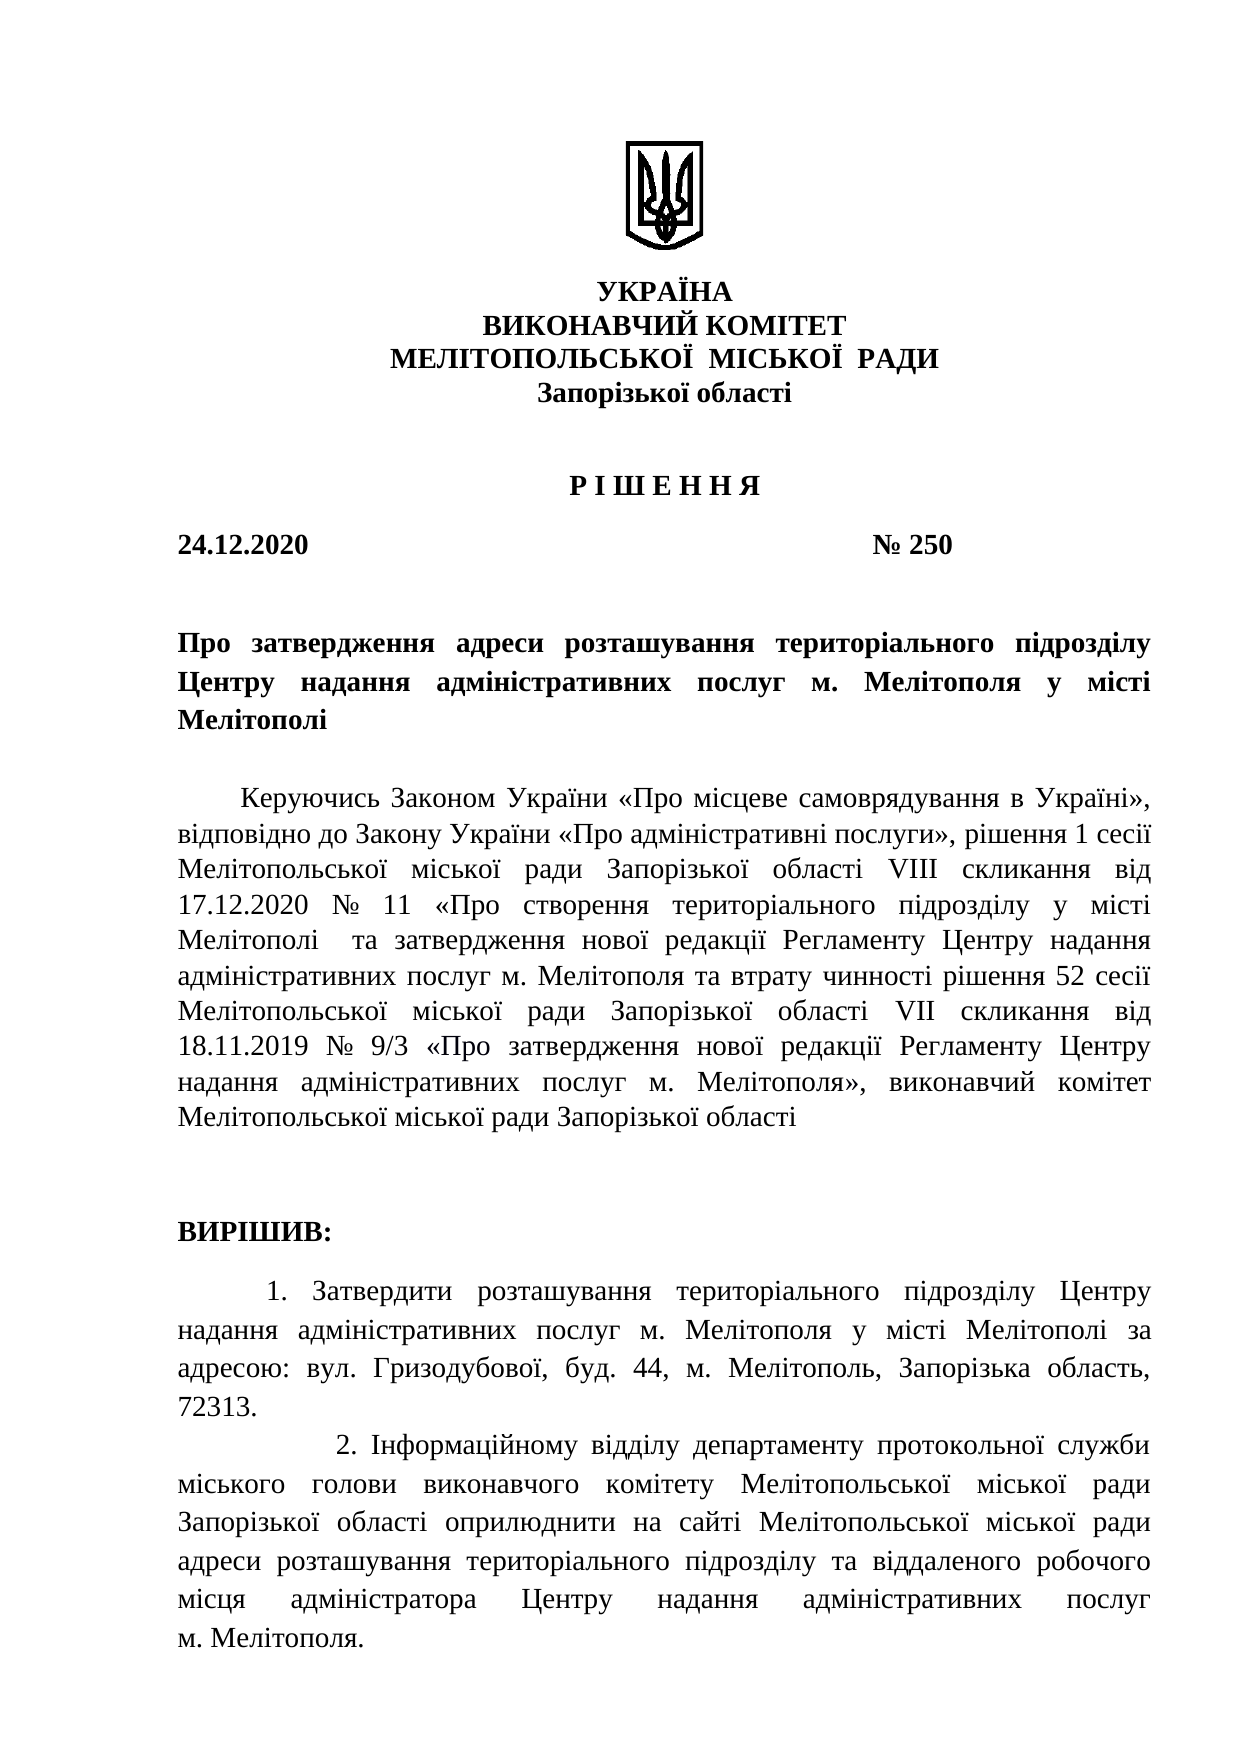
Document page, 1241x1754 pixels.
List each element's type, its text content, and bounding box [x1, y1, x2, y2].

subtitle ВИКОНАВЧИЙ КОМІТЕТ [177, 308, 1152, 342]
subtitle Запорізької області [177, 375, 1152, 409]
subtitle МЕЛІТОПОЛЬСЬКОЇ МІСЬКОЇ РАДИ [177, 342, 1152, 375]
text 24.12.2020 № 250 [177, 527, 1152, 561]
subtitle УКРАЇНА [177, 274, 1152, 308]
text ВИРІШИВ: [177, 1214, 1152, 1247]
picture [625, 141, 704, 250]
text 1. Затвердити розташування територіального підрозділу Центру надання адміністративних послуг м. Мелітополя у місті Мелітополі за адресою: вул. Гризодубової, буд. 44, м. Мелітополь, Запорізька область, 72313. [177, 1273, 1152, 1422]
text 2. Інформаційному відділу департаменту протокольної служби міського голови виконавчого комітету Мелітопольської міської ради Запорізької області оприлюднити на сайті Мелітопольської міської ради адреси розташування територіального підрозділу та віддаленого робочого місця адміністратора Центру надання адміністративних послуг м. Мелітополя. [177, 1427, 1152, 1654]
text Р І Ш Е Н Н Я [177, 468, 1152, 502]
text Про затвердження адреси розташування територіального підрозділу Центру надання адміністративних послуг м. Мелітополя у місті Мелітополі [177, 625, 1152, 736]
text Керуючись Законом України «Про місцеве самоврядування в Україні», відповідно до Закону України «Про адміністративні послуги», рішення 1 сесії Мелітопольської міської ради Запорізької області VIІІ скликання від 17.12.2020 № 11 «Про створення територіального підрозділу у місті Мелітополі та затвердження нової редакції Регламенту Центру надання адміністративних послуг м. Мелітополя та втрату чинності рішення 52 сесії Мелітопольської міської ради Запорізької області VII скликання від 18.11.2019 № 9/3 «Про затвердження нової редакції Регламенту Центру надання адміністративних послуг м. Мелітополя», виконавчий комітет Мелітопольської міської ради Запорізької області [177, 779, 1152, 1134]
